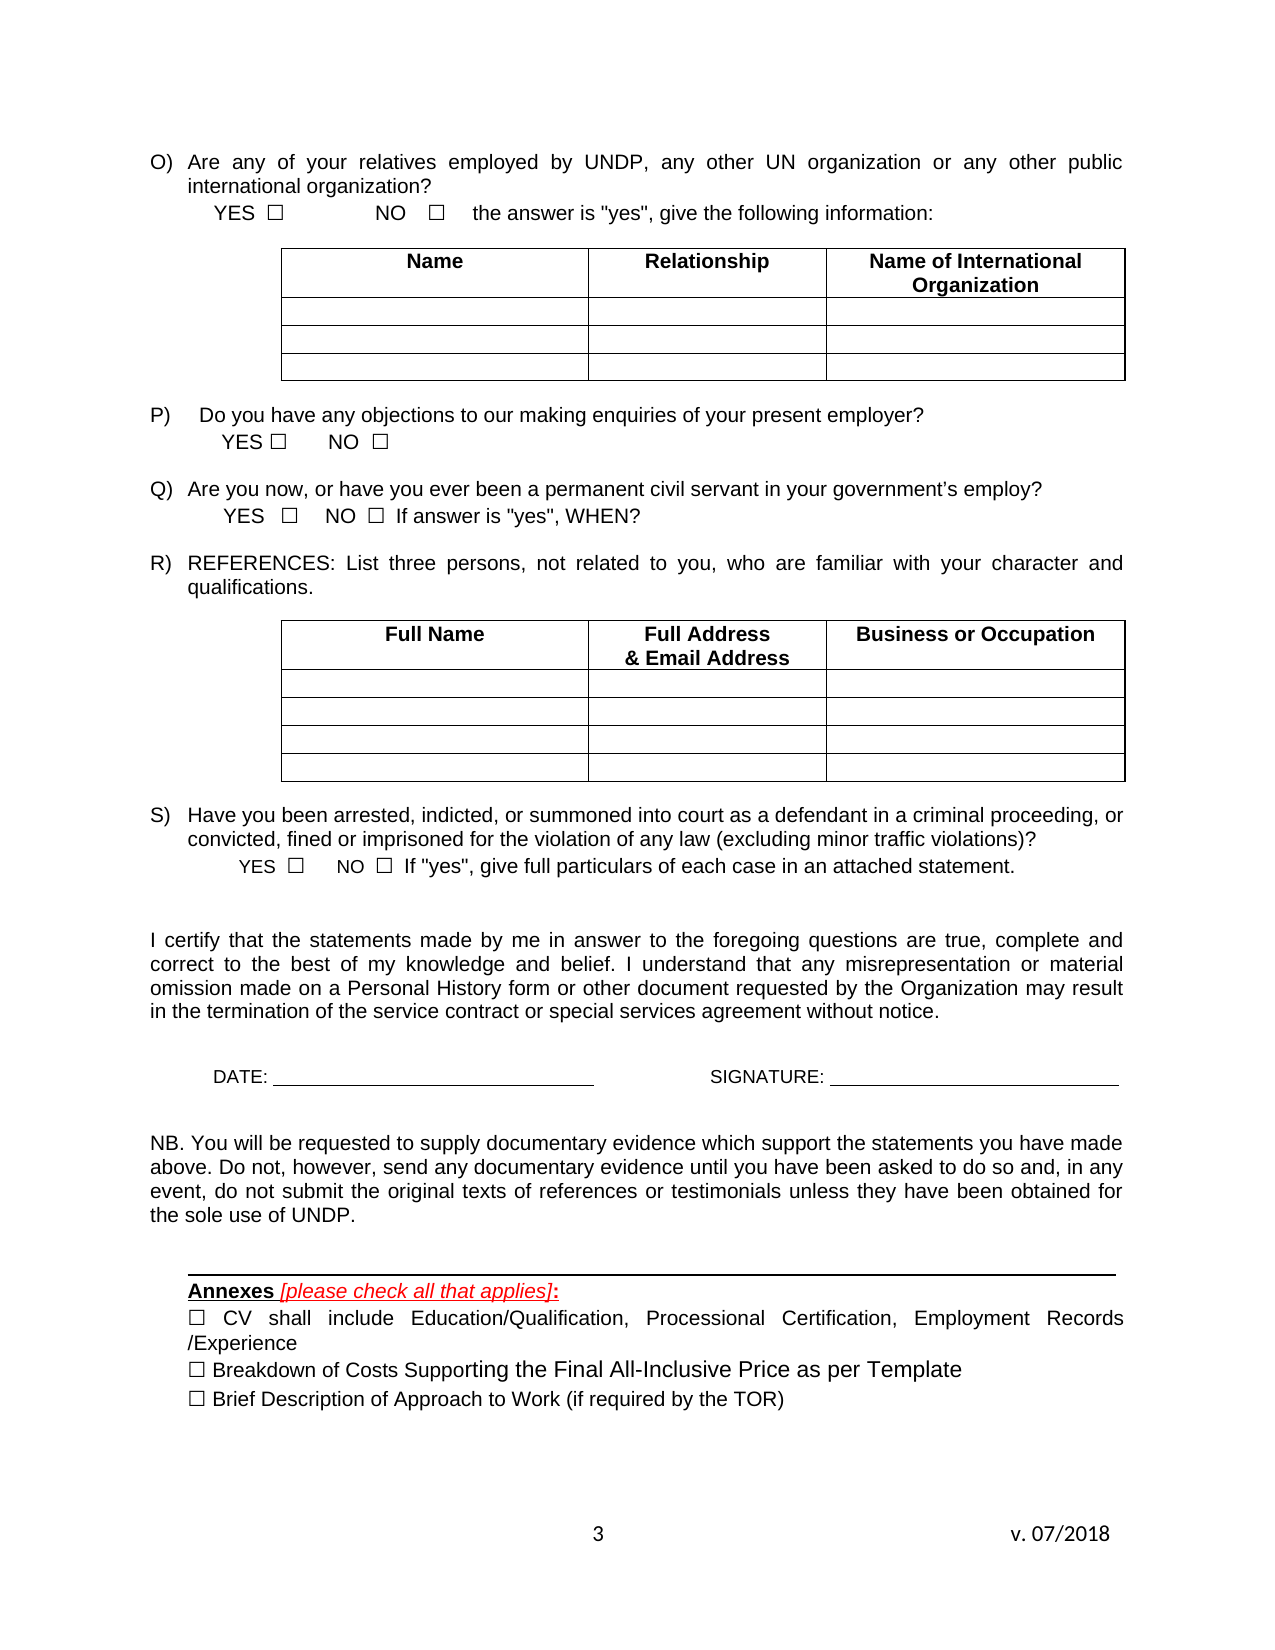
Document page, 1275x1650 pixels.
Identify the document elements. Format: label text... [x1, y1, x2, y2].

table_cell [827, 754, 1124, 781]
table_header Full Name [282, 621, 588, 669]
table_cell [282, 670, 588, 697]
text YES NO [150, 427, 1125, 455]
table_cell [827, 670, 1124, 697]
table_cell [589, 670, 826, 697]
table_header Business or Occupation [827, 621, 1124, 669]
list Have you been arrested, indicted, or summoned into court as a defendant in a criminal proceeding, or convicted, fined or imprisoned for the violation of any law (excluding minor traffic violations)? [150, 803, 1125, 851]
table_cell [282, 726, 588, 753]
text I certify that the statements made by me in answer to the foregoing questions are true, complete and correct to the best of my knowledge and belief. I understand that any misrepresentation or material omission made on a Personal History form or other document requested by the Organization may result in the termination of the service contract or special services agreement without notice. [150, 927, 1125, 1023]
list YES NO If "yes", give full particulars of each case in an attached statement. [150, 851, 1125, 879]
list YES NO If answer is "yes", WHEN? [150, 501, 1125, 529]
table_cell [827, 326, 1124, 352]
table_cell [827, 298, 1124, 325]
table_cell [589, 698, 826, 725]
table_cell [827, 726, 1124, 753]
text Breakdown of Costs Supporting the Final All-Inclusive Price as per Template [187, 1355, 1125, 1384]
table_cell [282, 326, 588, 352]
table_cell [589, 326, 826, 352]
list Are you now, or have you ever been a permanent civil servant in your government’s employ? [150, 477, 1125, 501]
list Do you have any objections to our making enquiries of your present employer? [150, 403, 1125, 427]
text Brief Description of Approach to Work (if required by the TOR) [187, 1384, 1125, 1412]
text Annexes [please check all that applies]: [187, 1279, 1125, 1303]
table_cell [589, 298, 826, 325]
list Are any of your relatives employed by UNDP, any other UN organization or any other public international organization? [150, 150, 1125, 198]
text CV shall include Education/Qualification, Processional Certification, Employment Records /Experience [187, 1303, 1125, 1355]
list REFERENCES: List three persons, not related to you, who are familiar with your character and qualifications. [150, 551, 1125, 599]
table_cell [827, 698, 1124, 725]
table_cell [282, 698, 588, 725]
table_cell [282, 354, 588, 380]
table_cell [282, 298, 588, 325]
table_header Name of International Organization [827, 249, 1124, 297]
table_cell [589, 754, 826, 781]
table_header Relationship [589, 249, 826, 297]
table_cell [282, 754, 588, 781]
text YES NO the answer is "yes", give the following information: [150, 198, 1125, 226]
text DATE: SIGNATURE: [182, 1066, 1125, 1109]
table_cell [589, 354, 826, 380]
table_cell [827, 354, 1124, 380]
table_header Name [282, 249, 588, 297]
table_header Full Address & Email Address [589, 621, 826, 669]
text NB. You will be requested to supply documentary evidence which support the statements you have made above. Do not, however, send any documentary evidence until you have been asked to do so and, in any event, do not submit the original texts of references or testimonials unless they have been obtained for the sole use of UNDP. [150, 1131, 1125, 1227]
table_cell [589, 726, 826, 753]
